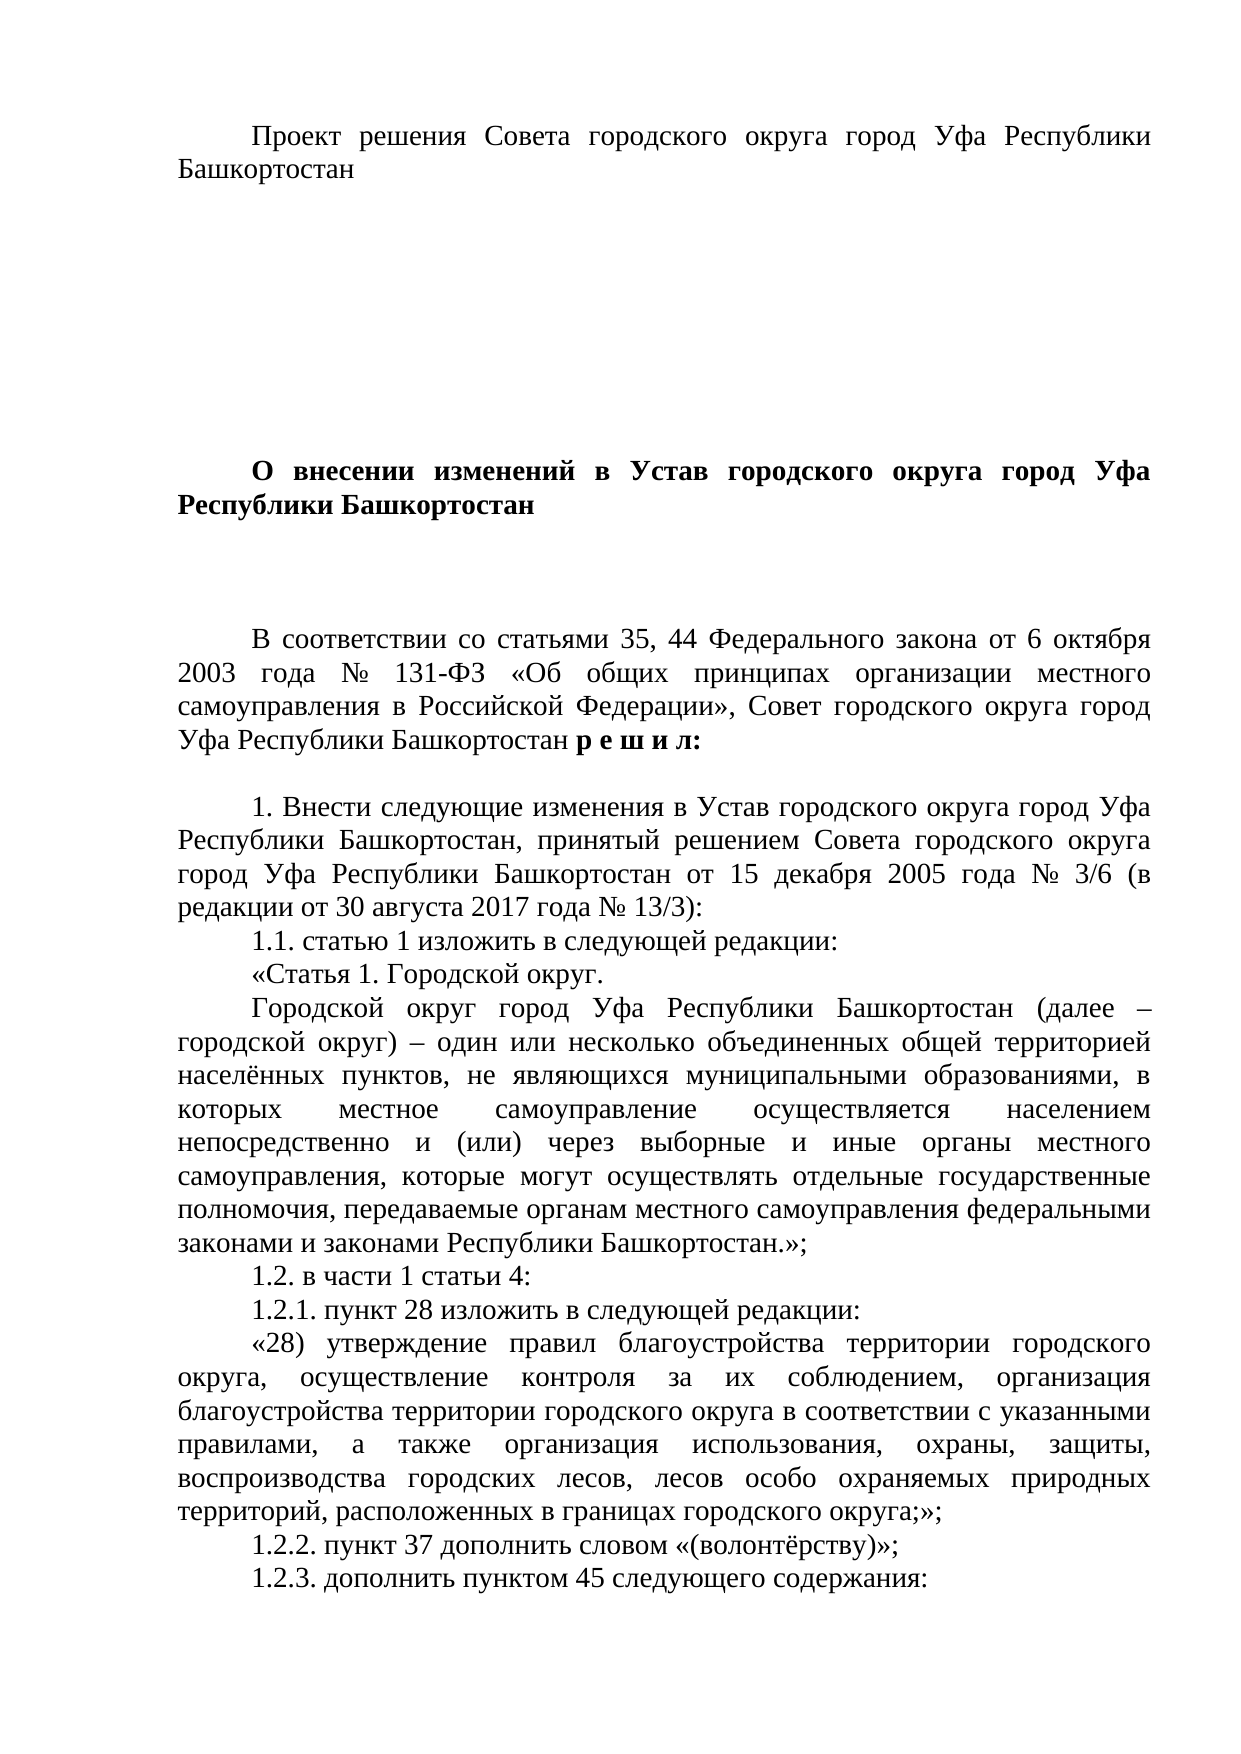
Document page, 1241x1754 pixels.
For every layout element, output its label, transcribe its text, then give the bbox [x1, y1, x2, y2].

text «Статья 1. Городской округ. [177, 957, 1152, 990]
text 1.2.2. пункт 37 дополнить словом «(волонтёрству)»; [177, 1527, 1152, 1560]
text 1.2.1. пункт 28 изложить в следующей редакции: [177, 1292, 1152, 1326]
text 1.2.3. дополнить пунктом 45 следующего содержания: [177, 1560, 1152, 1594]
text 1. Внести следующие изменения в Устав городского округа город Уфа Республики Башкортостан, принятый решением Совета городского округа город Уфа Республики Башкортостан от 15 декабря 2005 года № 3/6 (в редакции от 30 августа 2017 года № 13/3): [177, 789, 1152, 923]
text Проект решения Совета городского округа город Уфа Республики Башкортостан [177, 118, 1152, 185]
text 1.1. статью 1 изложить в следующей редакции: [177, 923, 1152, 957]
text «28) утверждение правил благоустройства территории городского округа, осуществление контроля за их соблюдением, организация благоустройства территории городского округа в соответствии с указанными правилами, а также организация использования, охраны, защиты, воспроизводства городских лесов, лесов особо охраняемых природных территорий, расположенных в границах городского округа;»; [177, 1326, 1152, 1527]
text В соответствии со статьями 35, 44 Федерального закона от 6 октября 2003 года № 131-ФЗ «Об общих принципах организации местного самоуправления в Российской Федерации», Совет городского округа город Уфа Республики Башкортостан р е ш и л: [177, 621, 1152, 755]
text О внесении изменений в Устав городского округа город Уфа Республики Башкортостан [177, 453, 1152, 521]
text Городской округ город Уфа Республики Башкортостан (далее – городской округ) – один или несколько объединенных общей территорией населённых пунктов, не являющихся муниципальными образованиями, в которых местное самоуправление осуществляется населением непосредственно и (или) через выборные и иные органы местного самоуправления, которые могут осуществлять отдельные государственные полномочия, передаваемые органам местного самоуправления федеральными законами и законами Республики Башкортостан.»; [177, 990, 1152, 1258]
text 1.2. в части 1 статьи 4: [177, 1258, 1152, 1292]
